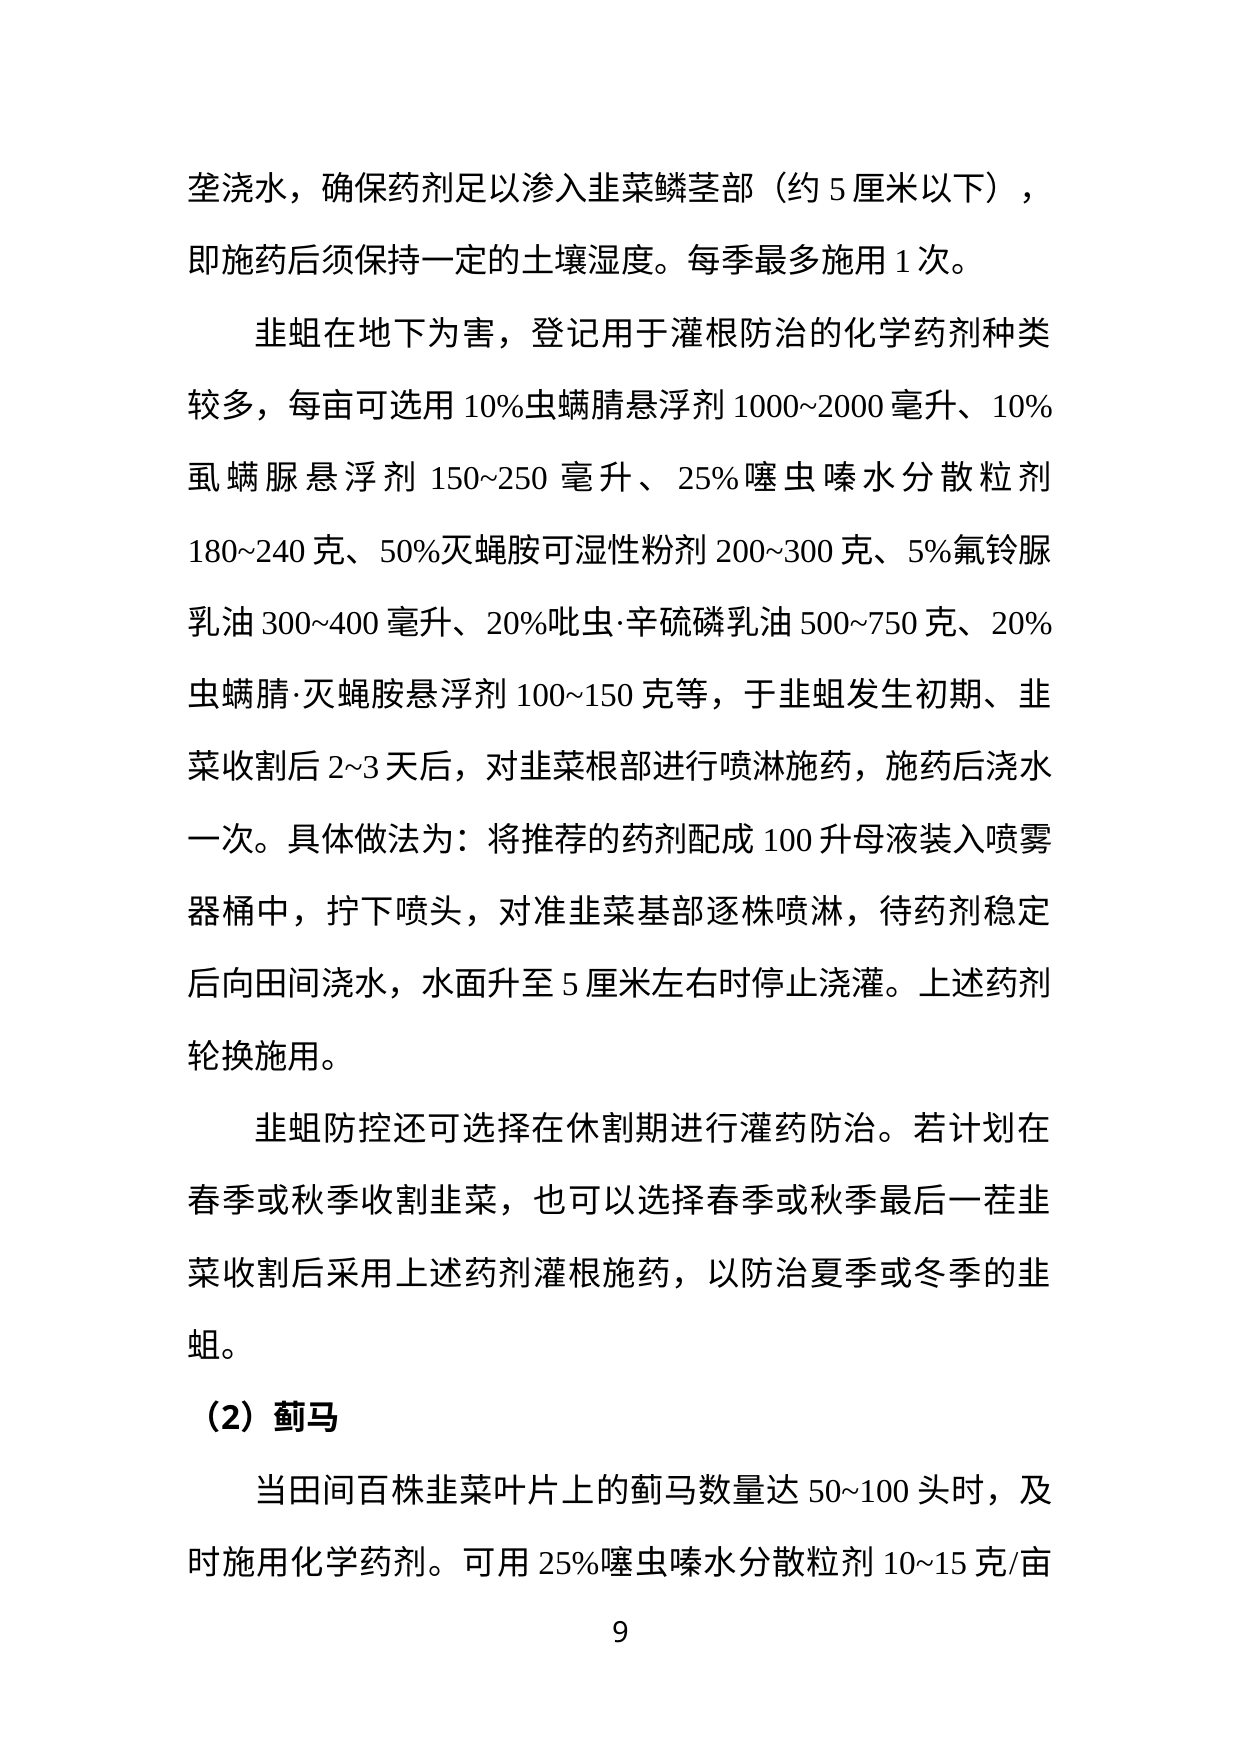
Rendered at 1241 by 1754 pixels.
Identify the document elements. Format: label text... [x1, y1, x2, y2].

text 韭蛆在地下为害，登记用于灌根防治的化学药剂种类较多，每亩可选用10%虫螨腈悬浮剂1000~2000毫升、10%虱螨脲悬浮剂150~250毫升、25%噻虫嗪水分散粒剂180~240克、50%灭蝇胺可湿性粉剂200~300克、5%氟铃脲乳油300~400毫升、20%吡虫·辛硫磷乳油500~750克、20%虫螨腈·灭蝇胺悬浮剂100~150克等，于韭蛆发生初期、韭菜收割后2~3天后，对韭菜根部进行喷淋施药，施药后浇水一次。具体做法为：将推荐的药剂配成100升母液装入喷雾器桶中，拧下喷头，对准韭菜基部逐株喷淋，待药剂稳定后向田间浇水，水面升至5厘米左右时停止浇灌。上述药剂轮换施用。 [187, 307, 1053, 1078]
text （2）蓟马 [187, 1391, 1053, 1439]
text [187, 162, 1053, 282]
text 韭蛆防控还可选择在休割期进行灌药防治。若计划在春季或秋季收割韭菜，也可以选择春季或秋季最后一茬韭菜收割后采用上述药剂灌根施药，以防治夏季或冬季的韭蛆。 [187, 1102, 1053, 1367]
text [187, 1463, 1053, 1584]
